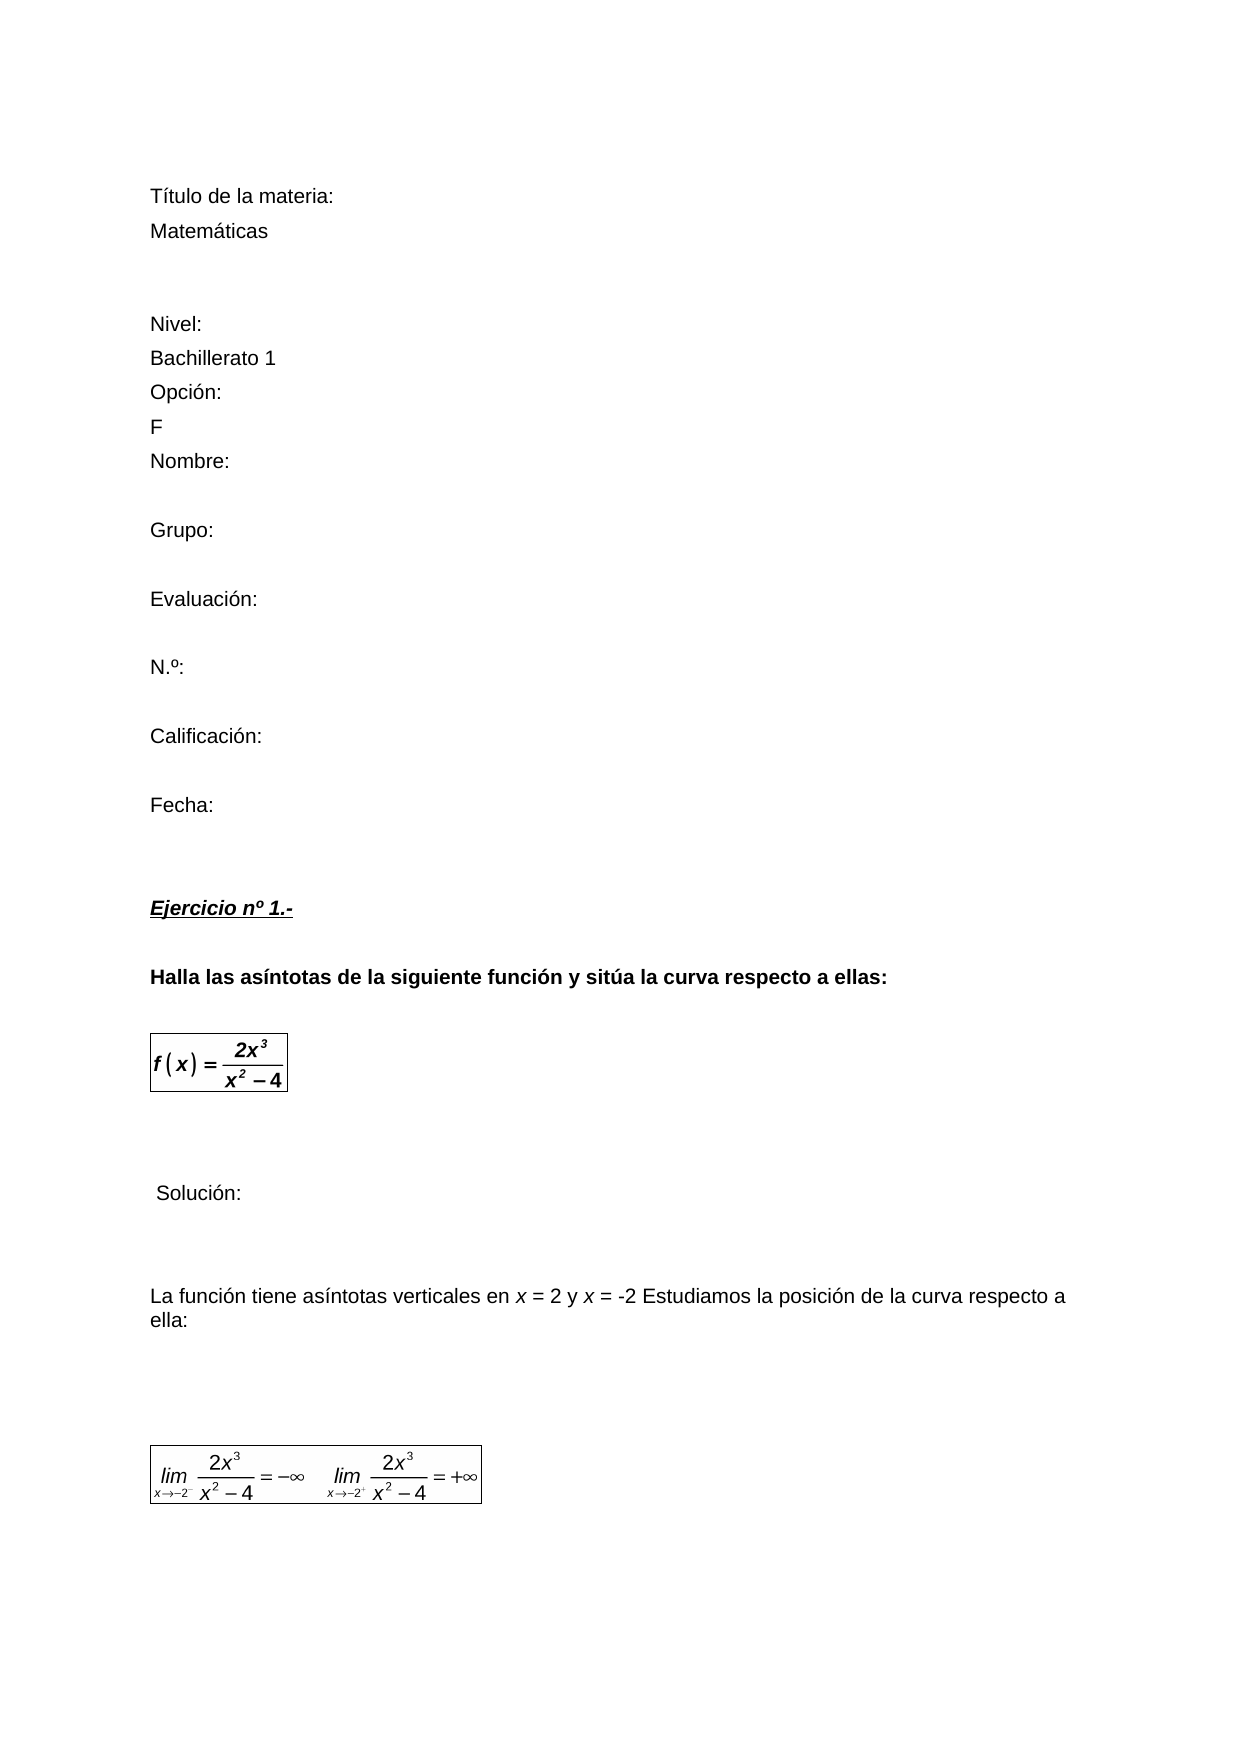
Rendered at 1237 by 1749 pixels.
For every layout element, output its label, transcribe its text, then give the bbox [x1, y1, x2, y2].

picture [151, 1446, 481, 1503]
text La función tiene asíntotas verticales en x = 2 y x = -2 Estudiamos la posición de la curva respecto a ella: [150, 1284, 1086, 1332]
text Ejercicio nº 1.- [150, 896, 1086, 920]
text Solución: [150, 1181, 1086, 1205]
text Halla las asíntotas de la siguiente función y sitúa la curva respecto a ellas: [150, 964, 1086, 988]
picture [151, 1034, 287, 1091]
